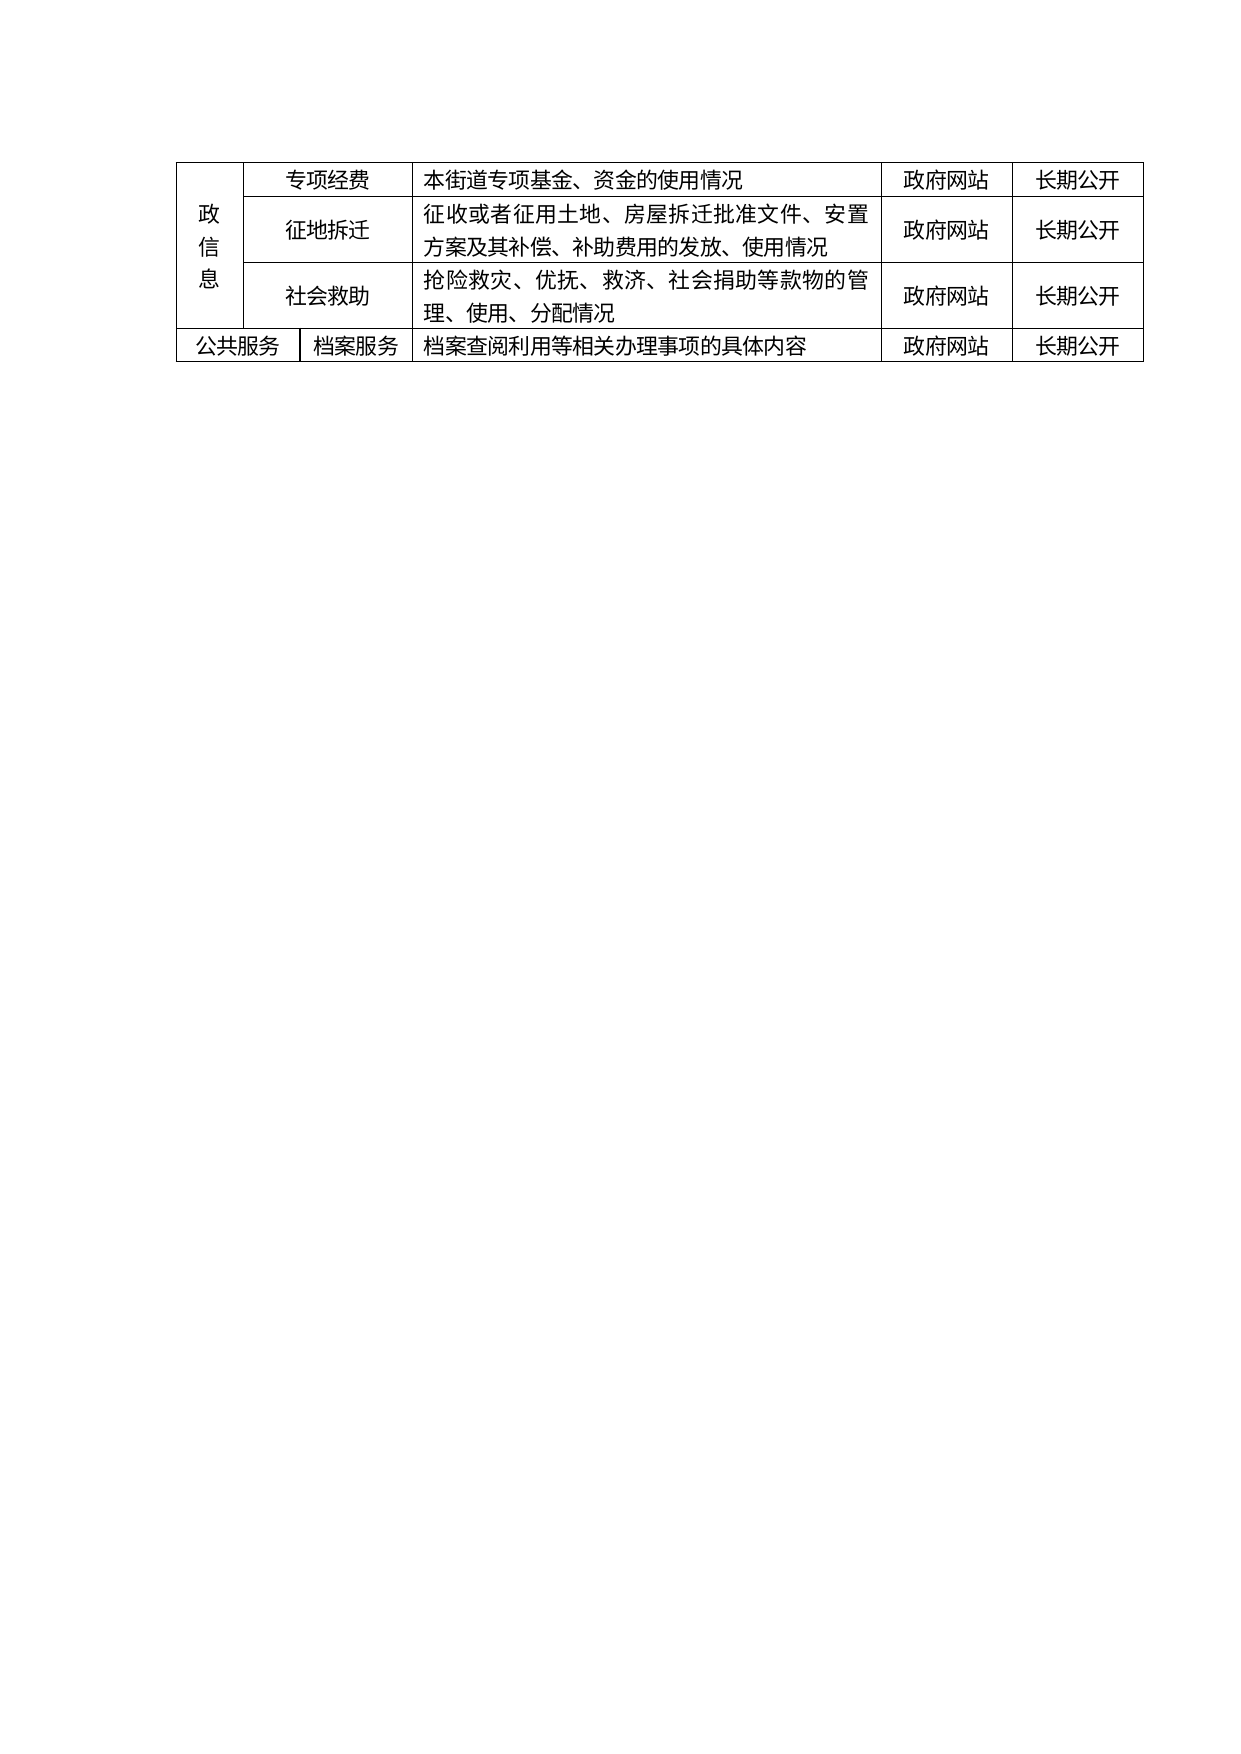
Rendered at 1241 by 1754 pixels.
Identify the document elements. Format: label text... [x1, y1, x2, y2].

table_cell 征地拆迁 [244, 197, 412, 262]
table_cell 征收或者征用土地、房屋拆迁批准文件、安置方案及其补偿、补助费用的发放、使用情况 [413, 197, 881, 262]
table_cell 本街道专项基金、资金的使用情况 [413, 163, 881, 196]
table_cell 政府网站 [882, 197, 1012, 262]
table_cell 抢险救灾、优抚、救济、社会捐助等款物的管理、使用、分配情况 [413, 263, 881, 328]
table_cell 财 政 信 息 [177, 163, 243, 328]
table_cell 档案查阅利用等相关办理事项的具体内容 [413, 329, 881, 361]
table_cell 长期公开 [1013, 163, 1143, 196]
table_cell 政府网站 [882, 163, 1012, 196]
table_cell 长期公开 [1013, 329, 1143, 361]
table_cell 社会救助 [244, 263, 412, 328]
table_cell 政府网站 [882, 263, 1012, 328]
table_cell 长期公开 [1013, 197, 1143, 262]
table_cell 档案服务 [301, 329, 412, 361]
table_cell 专项经费 [244, 163, 412, 196]
table_cell 长期公开 [1013, 263, 1143, 328]
table_cell 政府网站 [882, 329, 1012, 361]
table_cell 公共服务 [177, 329, 299, 361]
